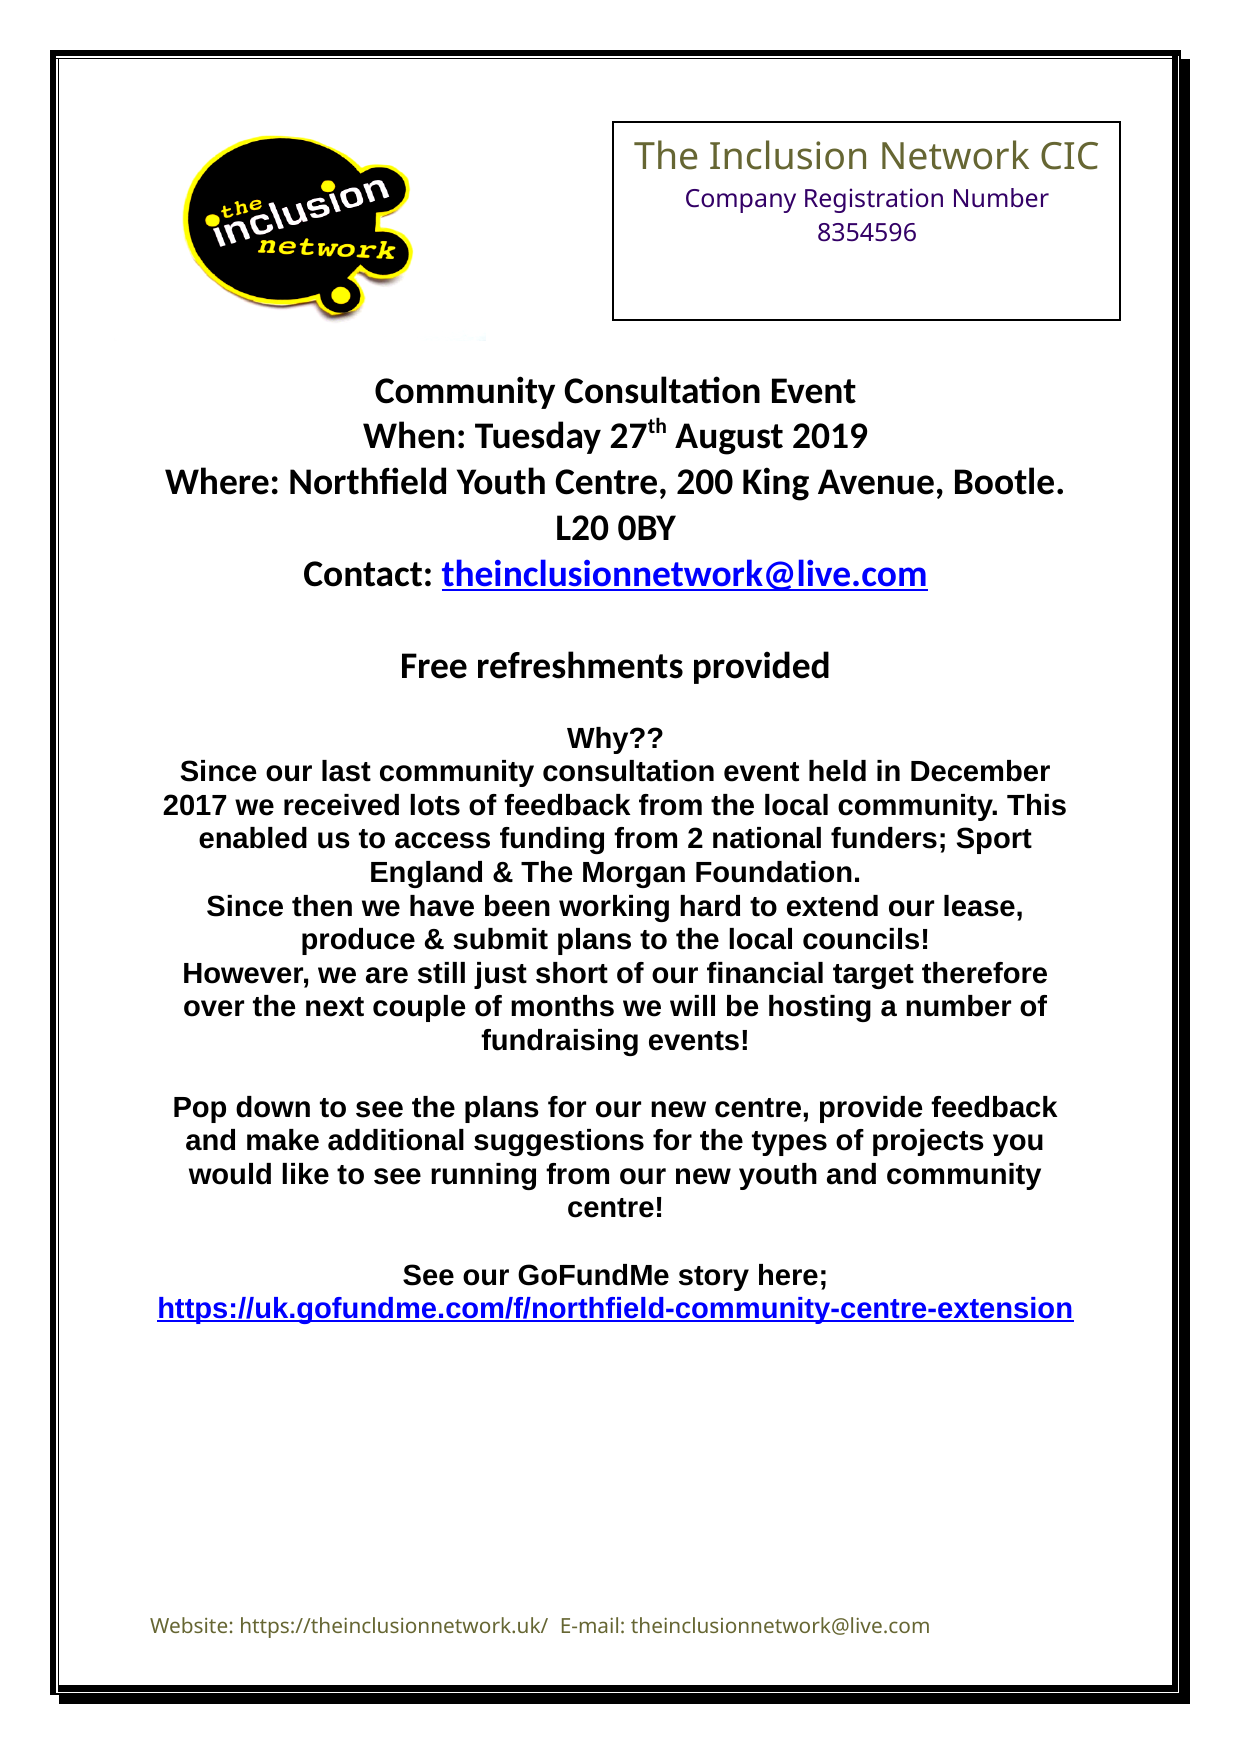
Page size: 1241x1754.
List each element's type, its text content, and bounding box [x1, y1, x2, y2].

text See our GoFundMe story here; https://uk.gofundme.com/f/northfield-community-centre-extension [150, 1258, 1081, 1325]
text Free refreshments provided [150, 642, 1081, 687]
text Since then we have been working hard to extend our lease, produce & submit plans to the local councils! [150, 889, 1081, 956]
text When: Tuesday 27th August 2019 [150, 412, 1081, 458]
text Where: Northfield Youth Centre, 200 King Avenue, Bootle. L20 0BY [150, 458, 1081, 550]
text Contact: theinclusionnetwork@live.com [150, 550, 1081, 596]
text Why?? [150, 721, 1081, 754]
text Since our last community consultation event held in December 2017 we received lots of feedback from the local community. This enabled us to access funding from 2 national funders; Sport England & The Morgan Foundation. [150, 754, 1081, 889]
text Community Consultation Event [150, 367, 1081, 412]
text However, we are still just short of our financial target therefore over the next couple of months we will be hosting a number of fundraising events! [150, 956, 1081, 1056]
text Pop down to see the plans for our new centre, provide feedback and make additional suggestions for the types of projects you would like to see running from our new youth and community centre! [150, 1090, 1081, 1224]
